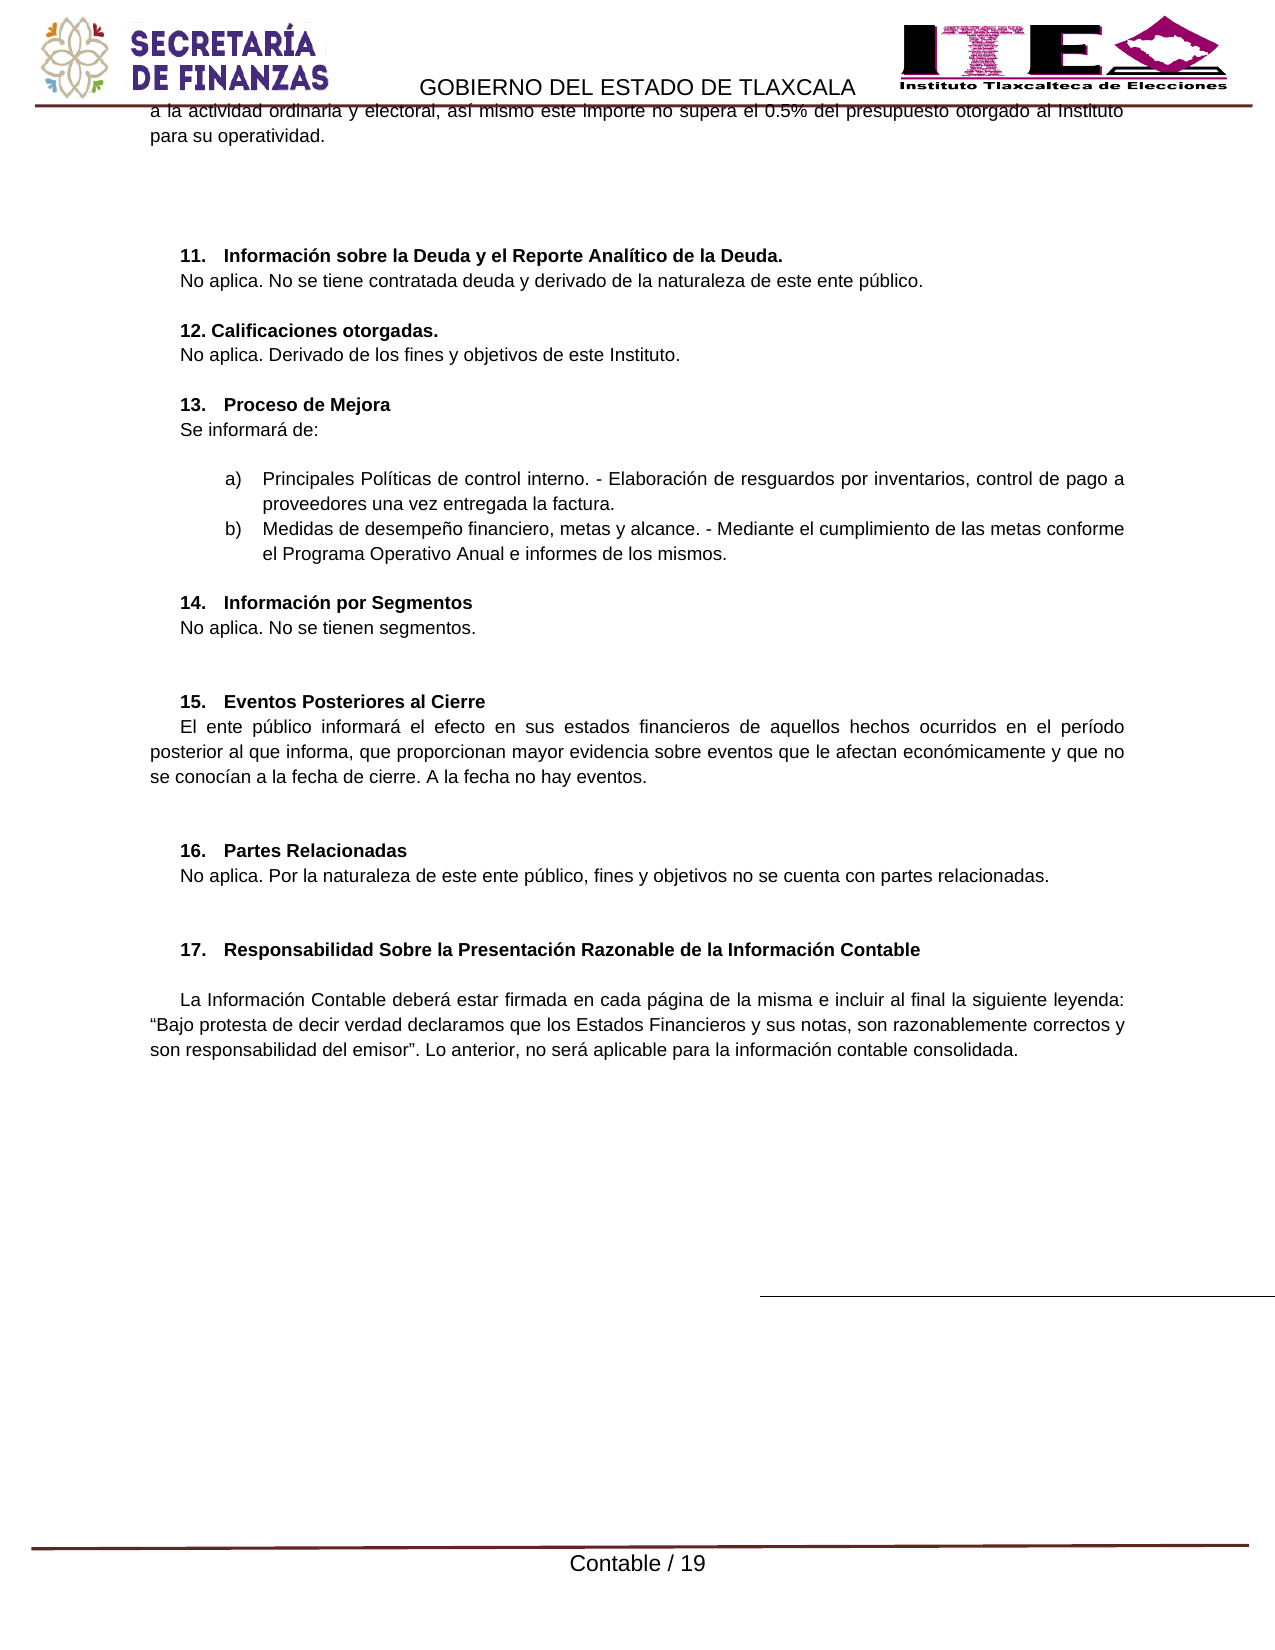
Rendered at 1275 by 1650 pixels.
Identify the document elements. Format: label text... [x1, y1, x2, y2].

text 17. Responsabilidad Sobre la Presentación Razonable de la Información Contable [150, 939, 1125, 961]
text 13. Proceso de Mejora [150, 394, 1125, 415]
text 12. Calificaciones otorgadas. [150, 319, 1125, 341]
picture [34, 5, 333, 110]
text No aplica. Derivado de los fines y objetivos de este Instituto. [150, 344, 1125, 366]
picture [889, 11, 1242, 95]
text b) Medidas de desempeño financiero, metas y alcance. - Mediante el cumplimiento de las metas conforme el Programa Operativo Anual e informes de los mismos. [225, 518, 1125, 564]
text a) Principales Políticas de control interno. - Elaboración de resguardos por inventarios, control de pago a proveedores una vez entregada la factura. [225, 468, 1125, 514]
text No aplica. No se tienen segmentos. [150, 617, 1125, 638]
text 15. Eventos Posteriores al Cierre [150, 691, 1125, 713]
text Se informará de: [150, 418, 1125, 440]
text El ente público informará el efecto en sus estados financieros de aquellos hechos ocurridos en el período posterior al que informa, que proporcionan mayor evidencia sobre eventos que le afectan económicamente y que no se conocían a la fecha de cierre. A la fecha no hay eventos. [150, 716, 1125, 787]
text No aplica. No se tiene contratada deuda y derivado de la naturaleza de este ente público. [150, 270, 1125, 291]
text 11. Información sobre la Deuda y el Reporte Analítico de la Deuda. [150, 245, 1125, 267]
text 14. Información por Segmentos [150, 592, 1125, 614]
text 16. Partes Relacionadas [150, 840, 1125, 862]
text No aplica. Por la naturaleza de este ente público, fines y objetivos no se cuenta con partes relacionadas. [150, 865, 1125, 886]
text La Información Contable deberá estar firmada en cada página de la misma e incluir al final la siguiente leyenda: “Bajo protesta de decir verdad declaramos que los Estados Financieros y sus notas, son razonablemente correctos y son responsabilidad del emisor”. Lo anterior, no será aplicable para la información contable consolidada. [150, 989, 1125, 1060]
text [150, 100, 1125, 147]
